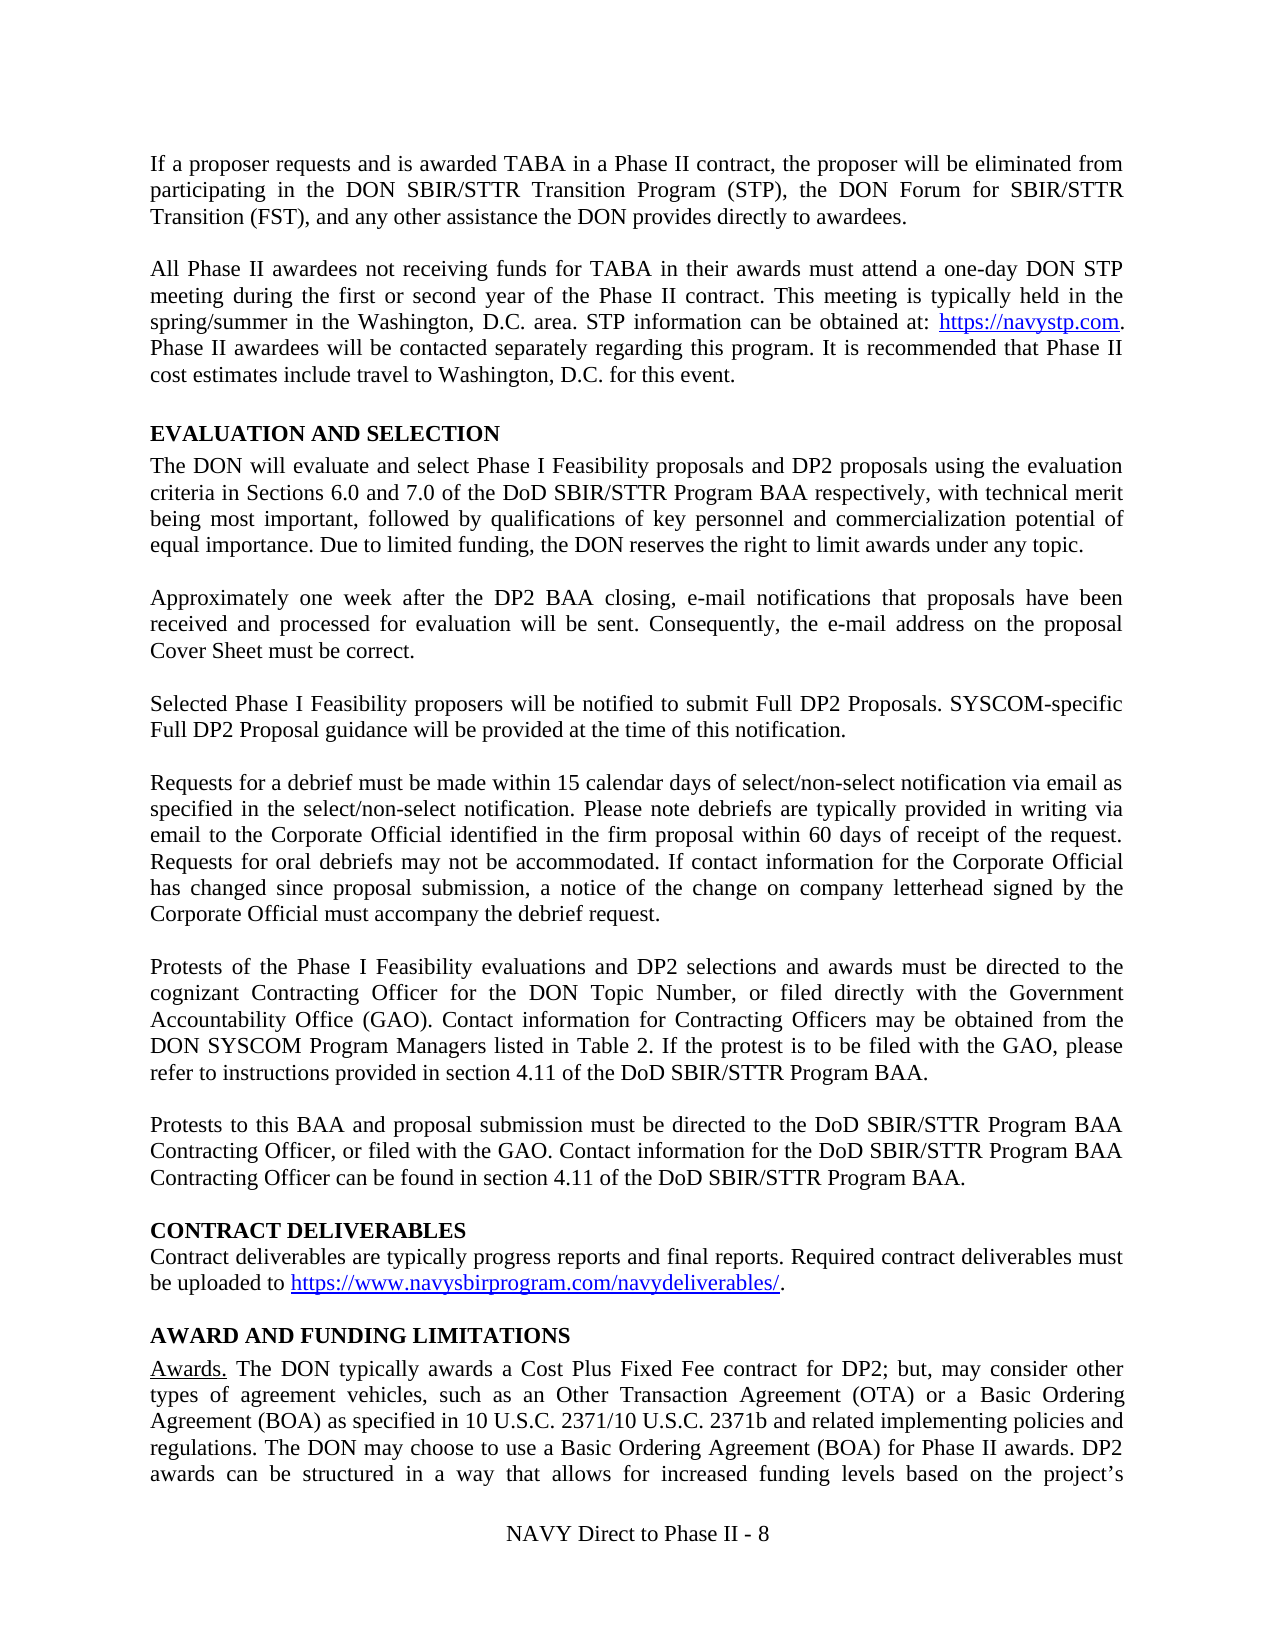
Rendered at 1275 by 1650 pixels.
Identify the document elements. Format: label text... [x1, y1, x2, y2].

text The DON will evaluate and select Phase I Feasibility proposals and DP2 proposals using the evaluation criteria in Sections 6.0 and 7.0 of the DoD SBIR/STTR Program BAA respectively, with technical merit being most important, followed by qualifications of key personnel and commercialization potential of equal importance. Due to limited funding, the DON reserves the right to limit awards under any topic. [150, 452, 1125, 558]
text Selected Phase I Feasibility proposers will be notified to submit Full DP2 Proposals. SYSCOM-specific Full DP2 Proposal guidance will be provided at the time of this notification. [150, 689, 1125, 742]
text Requests for a debrief must be made within 15 calendar days of select/non-select notification via email as specified in the select/non-select notification. Please note debriefs are typically provided in writing via email to the Corporate Official identified in the firm proposal within 60 days of receipt of the request. Requests for oral debriefs may not be accommodated. If contact information for the Corporate Official has changed since proposal submission, a notice of the change on company letterhead signed by the Corporate Official must accompany the debrief request. [150, 769, 1125, 927]
text Contract deliverables are typically progress reports and final reports. Required contract deliverables must be uploaded to https://www.navysbirprogram.com/navydeliverables/. [150, 1243, 1125, 1296]
text Approximately one week after the DP2 BAA closing, e-mail notifications that proposals have been received and processed for evaluation will be sent. Consequently, the e-mail address on the proposal Cover Sheet must be correct. [150, 584, 1125, 663]
text Protests of the Phase I Feasibility evaluations and DP2 selections and awards must be directed to the cognizant Contracting Officer for the DON Topic Number, or filed directly with the Government Accountability Office (GAO). Contact information for Contracting Officers may be obtained from the DON SYSCOM Program Managers listed in Table 2. If the protest is to be filed with the GAO, please refer to instructions provided in section 4.11 of the DoD SBIR/STTR Program BAA. [150, 953, 1125, 1085]
text All Phase II awardees not receiving funds for TABA in their awards must attend a one-day DON STP meeting during the first or second year of the Phase II contract. This meeting is typically held in the spring/summer in the Washington, D.C. area. STP information can be obtained at: https://navystp.com. Phase II awardees will be contacted separately regarding this program. It is recommended that Phase II cost estimates include travel to Washington, D.C. for this event. [150, 255, 1125, 387]
text Protests to this BAA and proposal submission must be directed to the DoD SBIR/STTR Program BAA Contracting Officer, or filed with the GAO. Contact information for the DoD SBIR/STTR Program BAA Contracting Officer can be found in section 4.11 of the DoD SBIR/STTR Program BAA. [150, 1111, 1125, 1190]
text Award and Funding Limitations [150, 1322, 1125, 1348]
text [150, 1355, 1125, 1486]
text EVALUATION AND SELECTION [150, 420, 1125, 446]
text CONTRACT DELIVERABLES [150, 1217, 1125, 1243]
text If a proposer requests and is awarded TABA in a Phase II contract, the proposer will be eliminated from participating in the DON SBIR/STTR Transition Program (STP), the DON Forum for SBIR/STTR Transition (FST), and any other assistance the DON provides directly to awardees. [150, 150, 1125, 229]
